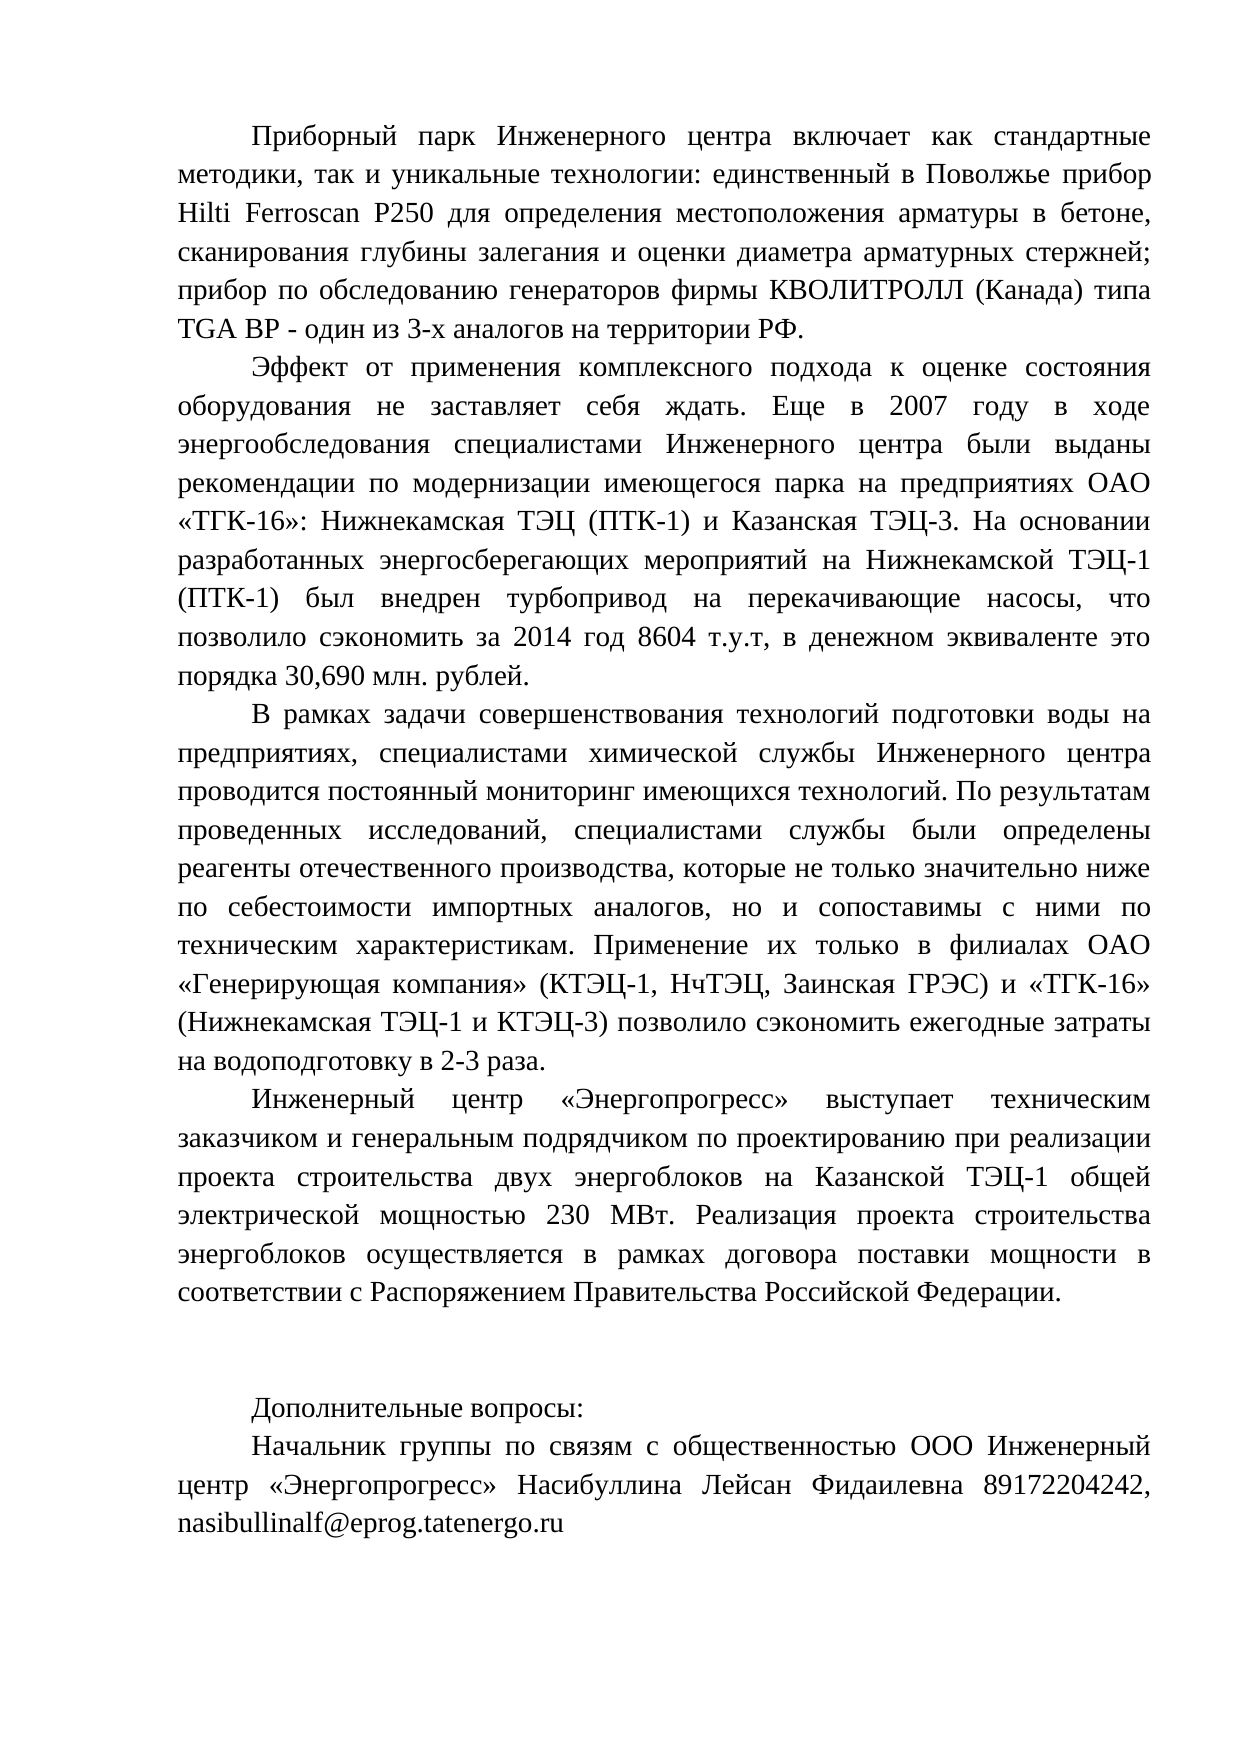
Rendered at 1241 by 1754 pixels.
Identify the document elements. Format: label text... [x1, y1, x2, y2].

text Инженерный центр «Энергопрогресс» выступает техническим заказчиком и генеральным подрядчиком по проектированию при реализации проекта строительства двух энергоблоков на Казанской ТЭЦ-1 общей электрической мощностью 230 МВт. Реализация проекта строительства энергоблоков осуществляется в рамках договора поставки мощности в соответствии с Распоряжением Правительства Российской Федерации. [177, 1082, 1152, 1308]
text Эффект от применения комплексного подхода к оценке состояния оборудования не заставляет себя ждать. Еще в 2007 году в ходе энергообследования специалистами Инженерного центра были выданы рекомендации по модернизации имеющегося парка на предприятиях ОАО «ТГК-16»: Нижнекамская ТЭЦ (ПТК-1) и Казанская ТЭЦ-3. На основании разработанных энергосберегающих мероприятий на Нижнекамской ТЭЦ-1 (ПТК-1) был внедрен турбопривод на перекачивающие насосы, что позволило сэкономить за 2014 год 8604 т.у.т, в денежном эквиваленте это порядка 30,690 млн. рублей. [177, 349, 1152, 691]
text В рамках задачи совершенствования технологий подготовки воды на предприятиях, специалистами химической службы Инженерного центра проводится постоянный мониторинг имеющихся технологий. По результатам проведенных исследований, специалистами службы были определены реагенты отечественного производства, которые не только значительно ниже по себестоимости импортных аналогов, но и сопоставимы с ними по техническим характеристикам. Применение их только в филиалах ОАО «Генерирующая компания» (КТЭЦ-1, НчТЭЦ, Заинская ГРЭС) и «ТГК-16» (Нижнекамская ТЭЦ-1 и КТЭЦ-3) позволило сэкономить ежегодные затраты на водоподготовку в 2-3 раза. [177, 696, 1152, 1077]
text Приборный парк Инженерного центра включает как стандартные методики, так и уникальные технологии: единственный в Поволжье прибор Hilti Ferroscan P250 для определения местоположения арматуры в бетоне, сканирования глубины залегания и оценки диаметра арматурных стержней; прибор по обследованию генераторов фирмы КВОЛИТРОЛЛ (Канада) типа TGA BP - один из 3-х аналогов на территории РФ. [177, 118, 1152, 344]
text Дополнительные вопросы: [177, 1390, 1152, 1423]
text Начальник группы по связям с общественностью ООО Инженерный центр «Энергопрогресс» Насибуллина Лейсан Фидаилевна 89172204242, nasibullinalf@eprog.tatenergo.ru [177, 1428, 1152, 1539]
